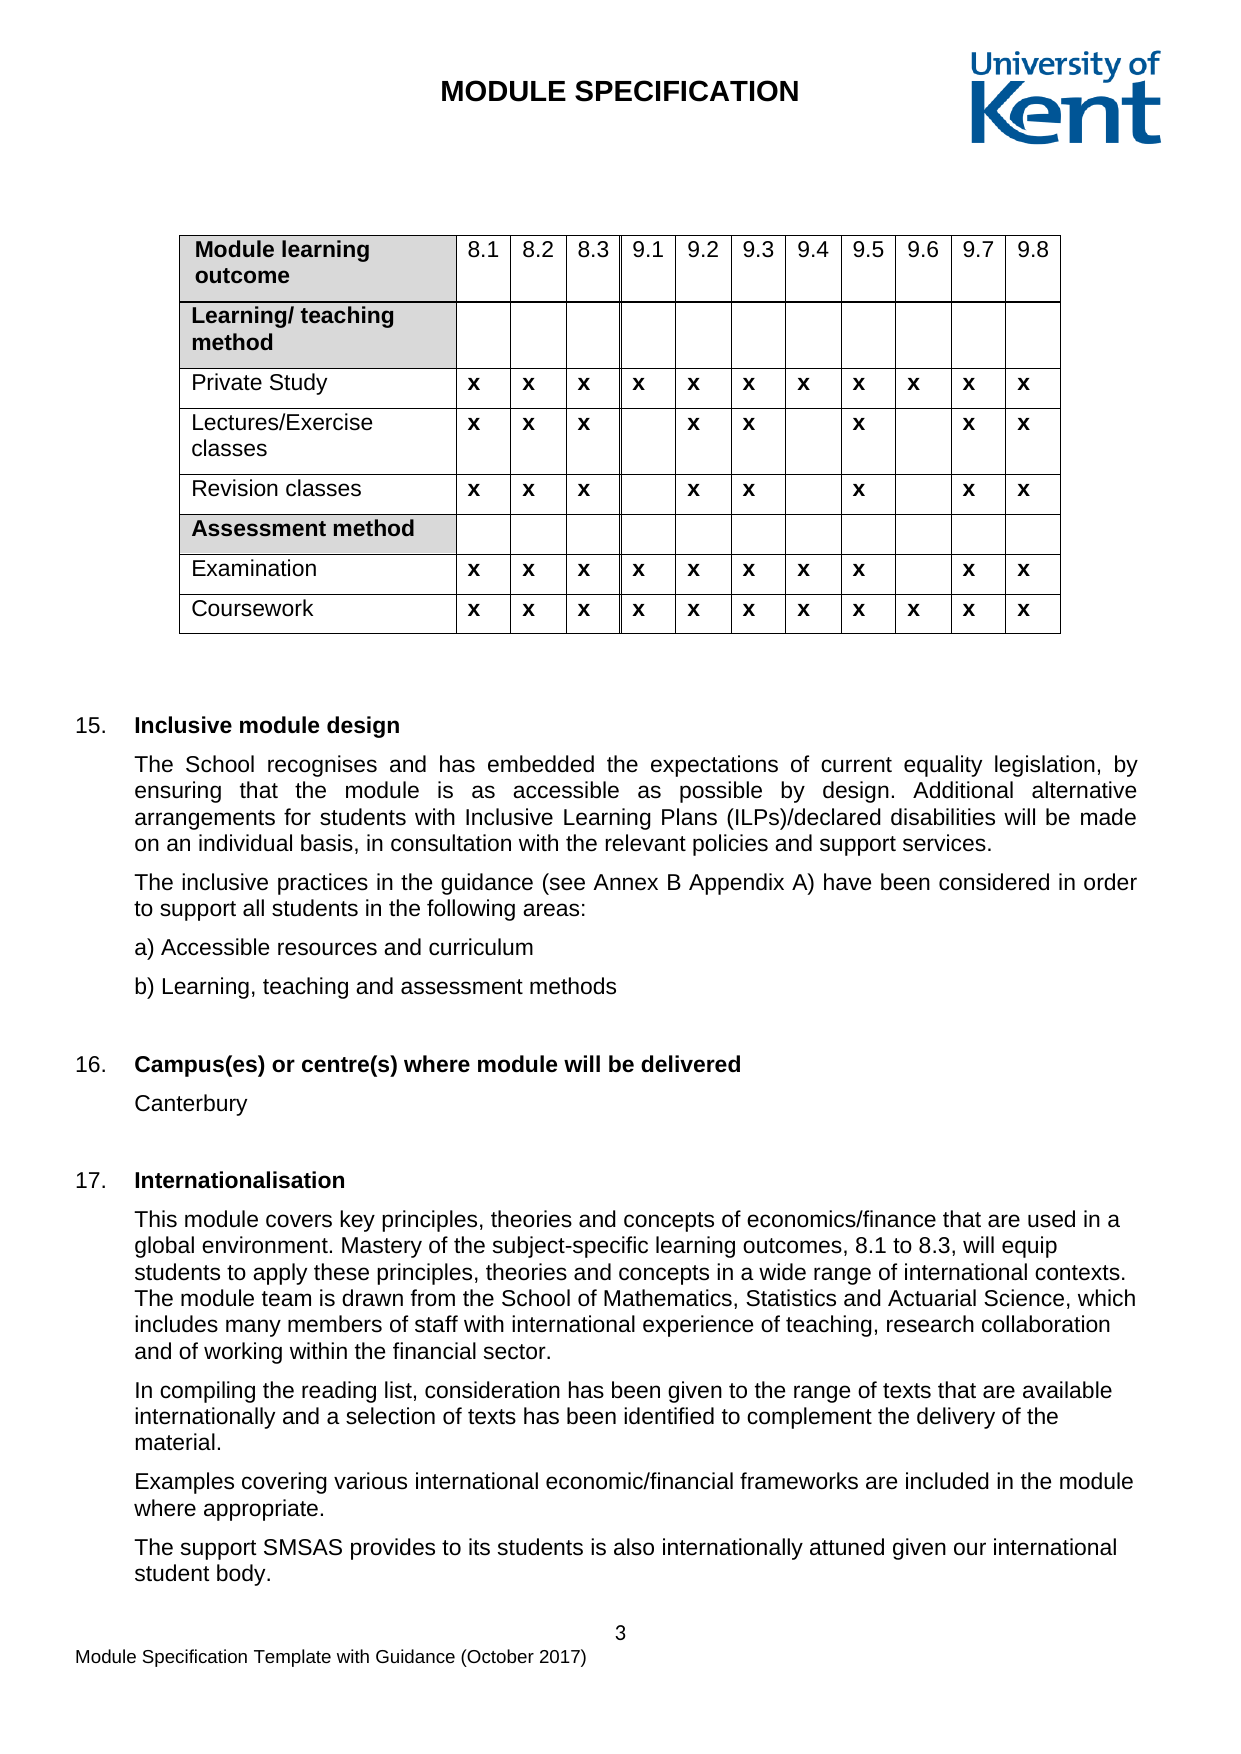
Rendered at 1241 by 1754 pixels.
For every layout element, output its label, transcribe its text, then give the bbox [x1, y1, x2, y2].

list Campus(es) or centre(s) where module will be delivered [75, 1051, 1138, 1077]
table_cell x [952, 555, 1005, 593]
table_cell Private Study [180, 369, 456, 407]
table_cell [786, 475, 841, 514]
table_header 8.3 [567, 236, 619, 301]
table_cell x [1006, 369, 1060, 407]
table_cell [952, 303, 1005, 368]
table_cell [786, 515, 841, 553]
table_cell x [842, 409, 895, 474]
table_cell x [457, 555, 510, 593]
table_cell x [842, 475, 895, 514]
table_cell [842, 303, 895, 368]
table_cell x [952, 475, 1005, 514]
table_header 9.5 [842, 236, 895, 301]
table_cell x [1006, 595, 1060, 633]
table_cell x [732, 409, 785, 474]
table_cell x [676, 409, 731, 474]
table_cell [896, 475, 951, 514]
table_cell [896, 555, 951, 593]
table_cell x [457, 409, 510, 474]
list Internationalisation [75, 1167, 1138, 1193]
table_cell x [842, 555, 895, 593]
table_cell x [732, 595, 785, 633]
table_cell [676, 303, 731, 368]
table_header Module learning outcome [180, 236, 456, 301]
table_cell x [952, 369, 1005, 407]
table_cell x [567, 555, 619, 593]
table_cell [732, 515, 785, 553]
table_cell [786, 303, 841, 368]
table_cell x [676, 369, 731, 407]
text The School recognises and has embedded the expectations of current equality legislation, by ensuring that the module is as accessible as possible by design. Additional alternative arrangements for students with Inclusive Learning Plans (ILPs)/declared disabilities will be made on an individual basis, in consultation with the relevant policies and support services. [134, 751, 1138, 856]
text Examples covering various international economic/financial frameworks are included in the module where appropriate. [134, 1468, 1138, 1521]
table_cell x [622, 555, 675, 593]
table_cell [1006, 303, 1060, 368]
table_cell x [1006, 475, 1060, 514]
table_cell [896, 409, 951, 474]
table_cell x [567, 475, 619, 514]
table_cell x [567, 409, 619, 474]
text The support SMSAS provides to its students is also internationally attuned given our international student body. [134, 1533, 1138, 1586]
text b) Learning, teaching and assessment methods [134, 973, 1138, 999]
table_cell x [732, 369, 785, 407]
table_header 9.2 [676, 236, 731, 301]
table_cell x [511, 369, 566, 407]
table_header 8.2 [511, 236, 566, 301]
table_cell x [896, 369, 951, 407]
table_cell Examination [180, 555, 456, 593]
table_cell x [1006, 409, 1060, 474]
table_cell x [732, 555, 785, 593]
table_cell x [457, 369, 510, 407]
table_cell [786, 409, 841, 474]
table_header 9.3 [732, 236, 785, 301]
table_cell [952, 515, 1005, 553]
table_cell x [952, 409, 1005, 474]
table_cell x [567, 595, 619, 633]
text Canterbury [134, 1089, 1138, 1116]
table_cell x [511, 555, 566, 593]
table_cell Lectures/Exercise classes [180, 409, 456, 474]
table_cell x [457, 475, 510, 514]
table_cell [622, 515, 675, 553]
table_header 9.6 [896, 236, 951, 301]
table_header 9.7 [952, 236, 1005, 301]
table_cell x [567, 369, 619, 407]
list Inclusive module design [75, 712, 1138, 738]
table_cell x [511, 409, 566, 474]
table_cell x [952, 595, 1005, 633]
table_cell x [511, 595, 566, 633]
table_cell [896, 303, 951, 368]
table_cell x [786, 595, 841, 633]
text This module covers key principles, theories and concepts of economics/finance that are used in a global environment. Mastery of the subject-specific learning outcomes, 8.1 to 8.3, will equip students to apply these principles, theories and concepts in a wide range of international contexts. The module team is drawn from the School of Mathematics, Statistics and Actuarial Science, which includes many members of staff with international experience of teaching, research collaboration and of working within the financial sector. [134, 1206, 1138, 1364]
table_cell [622, 475, 675, 514]
table_cell [1006, 515, 1060, 553]
table_cell x [676, 595, 731, 633]
text a) Accessible resources and curriculum [134, 934, 1138, 960]
table_cell x [676, 555, 731, 593]
table_cell x [676, 475, 731, 514]
table_cell x [842, 595, 895, 633]
table_cell [567, 515, 619, 553]
table_cell [622, 409, 675, 474]
table_cell [622, 303, 675, 368]
table_cell x [622, 595, 675, 633]
text The inclusive practices in the guidance (see Annex B Appendix A) have been considered in order to support all students in the following areas: [134, 869, 1138, 922]
table_cell x [786, 369, 841, 407]
table_cell [676, 515, 731, 553]
table_cell [457, 303, 510, 368]
table_cell x [457, 595, 510, 633]
table_cell Assessment method [180, 515, 456, 553]
table_cell [457, 515, 510, 553]
table_cell x [896, 595, 951, 633]
text In compiling the reading list, consideration has been given to the range of texts that are available internationally and a selection of texts has been identified to complement the delivery of the material. [134, 1377, 1138, 1456]
table_header 8.1 [457, 236, 510, 301]
table_cell x [842, 369, 895, 407]
table_cell [842, 515, 895, 553]
table_header 9.1 [622, 236, 675, 301]
table_cell x [511, 475, 566, 514]
table_header 9.4 [786, 236, 841, 301]
table_cell Coursework [180, 595, 456, 633]
table_header 9.8 [1006, 236, 1060, 301]
table_cell x [622, 369, 675, 407]
table_cell Learning/ teaching method [180, 303, 456, 368]
table_cell [511, 515, 566, 553]
picture [970, 48, 1163, 145]
table_cell x [732, 475, 785, 514]
table_cell [567, 303, 619, 368]
table_cell [732, 303, 785, 368]
table_cell x [786, 555, 841, 593]
table_cell x [1006, 555, 1060, 593]
table_cell [896, 515, 951, 553]
table_cell Revision classes [180, 475, 456, 514]
table_cell [511, 303, 566, 368]
